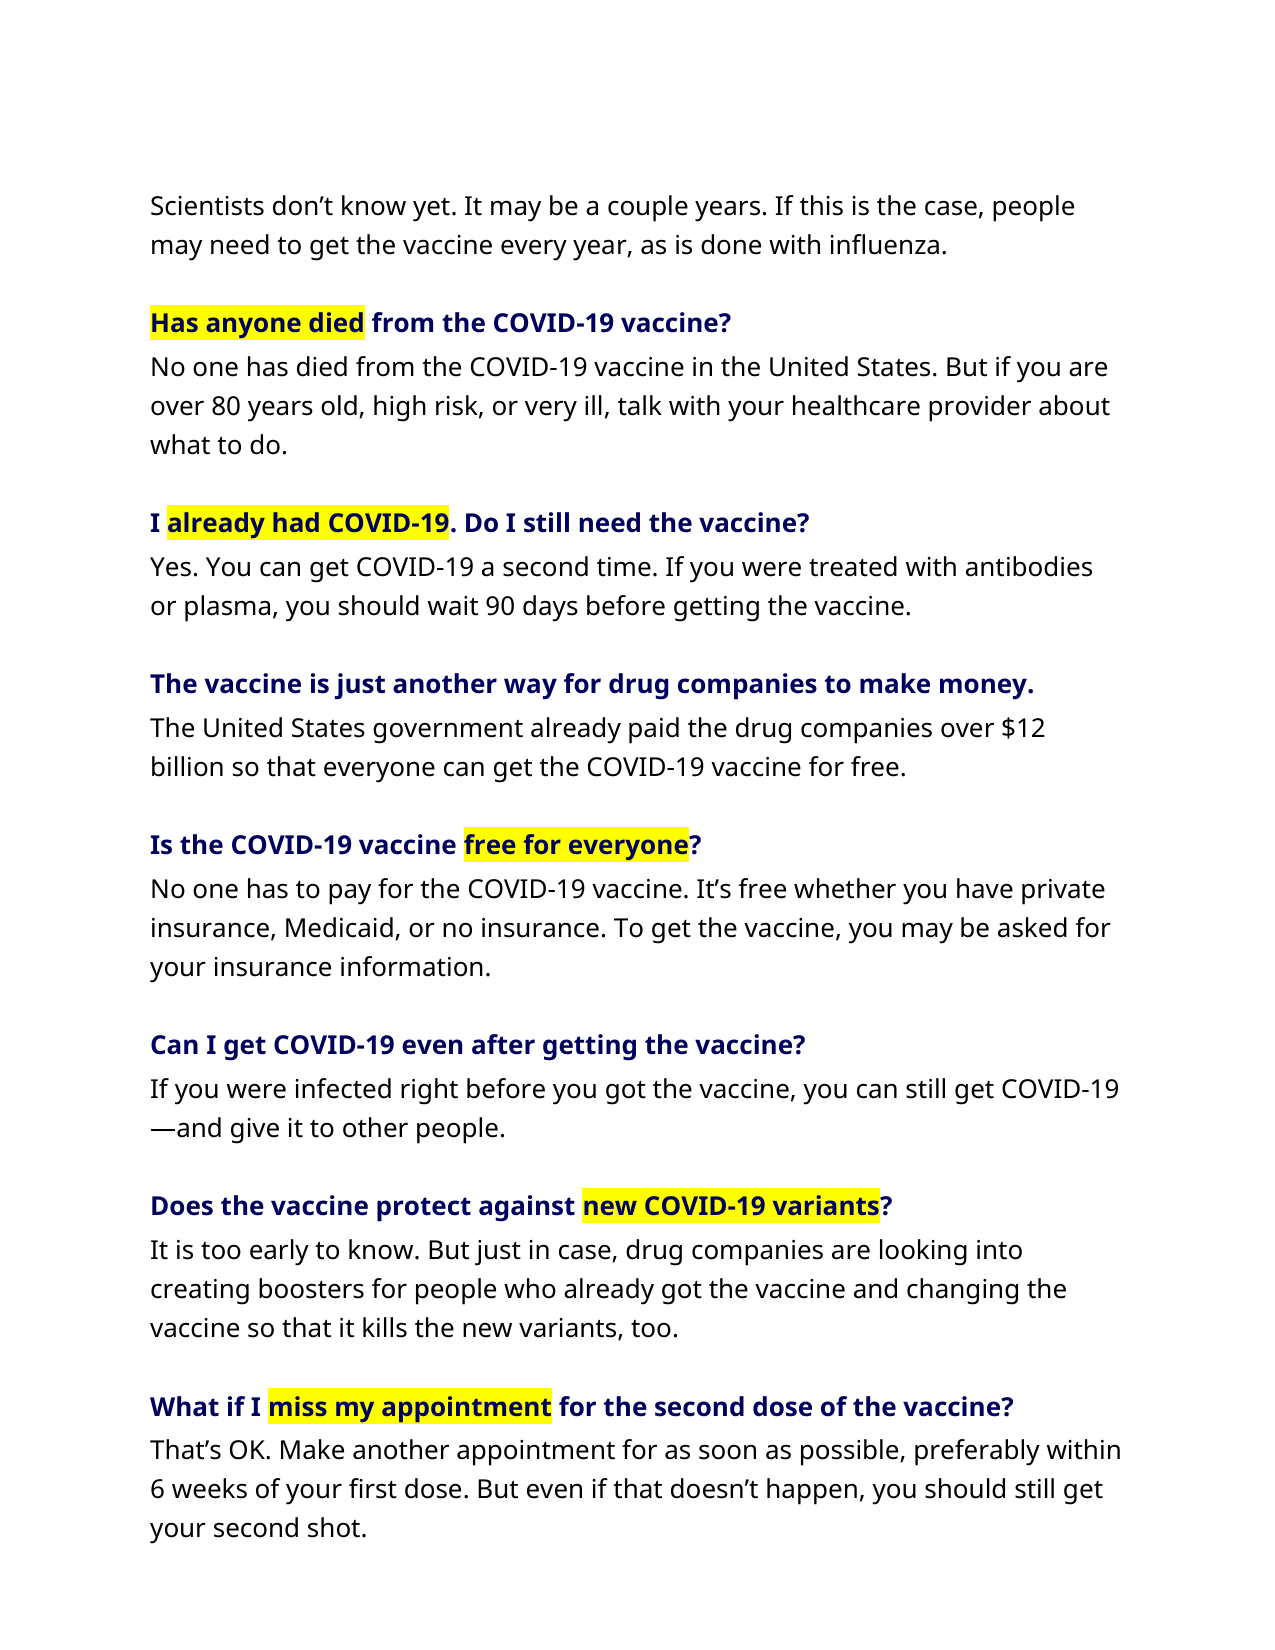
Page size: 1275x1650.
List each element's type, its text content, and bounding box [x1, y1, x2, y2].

text No one has to pay for the COVID-19 vaccine. It’s free whether you have private insurance, Medicaid, or no insurance. To get the vaccine, you may be asked for your insurance information. [150, 871, 1125, 984]
text The United States government already paid the drug companies over $12 billion so that everyone can get the COVID-19 vaccine for free. [150, 710, 1125, 784]
text Is the COVID-19 vaccine free for everyone? [150, 827, 464, 862]
text Scientists don’t know yet. It may be a couple years. If this is the case, people may need to get the vaccine every year, as is done with influenza. [150, 187, 1125, 262]
text Has anyone died from the COVID-19 vaccine? [365, 305, 1125, 340]
text Is the COVID-19 vaccine free for everyone? [689, 827, 1125, 862]
text Does the vaccine protect against new COVID-19 variants? [880, 1188, 1125, 1223]
text What if I miss my appointment for the second dose of the vaccine? [552, 1388, 1125, 1424]
text What if I miss my appointment for the second dose of the vaccine? [150, 1388, 268, 1424]
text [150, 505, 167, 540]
text I already had COVID-19. Do I still need the vaccine? [449, 505, 1125, 540]
text The vaccine is just another way for drug companies to make money. [150, 666, 1125, 701]
text No one has died from the COVID-19 vaccine in the United States. But if you are over 80 years old, high risk, or very ill, talk with your healthcare provider about what to do. [150, 348, 1125, 462]
text It is too early to know. But just in case, drug companies are looking into creating boosters for people who already got the vaccine and changing the vaccine so that it kills the new variants, too. [150, 1232, 1125, 1346]
text Yes. You can get COVID-19 a second time. If you were treated with antibodies or plasma, you should wait 90 days before getting the vaccine. [150, 549, 1125, 623]
text That’s OK. Make another appointment for as soon as possible, preferably within 6 weeks of your first dose. But even if that doesn’t happen, you should still get your second shot. [150, 1432, 1125, 1546]
text Can I get COVID-19 even after getting the vaccine? [150, 1027, 1125, 1062]
text Does the vaccine protect against new COVID-19 variants? [150, 1188, 582, 1223]
text If you were infected right before you got the vaccine, you can still get COVID-19—and give it to other people. [150, 1071, 1125, 1145]
